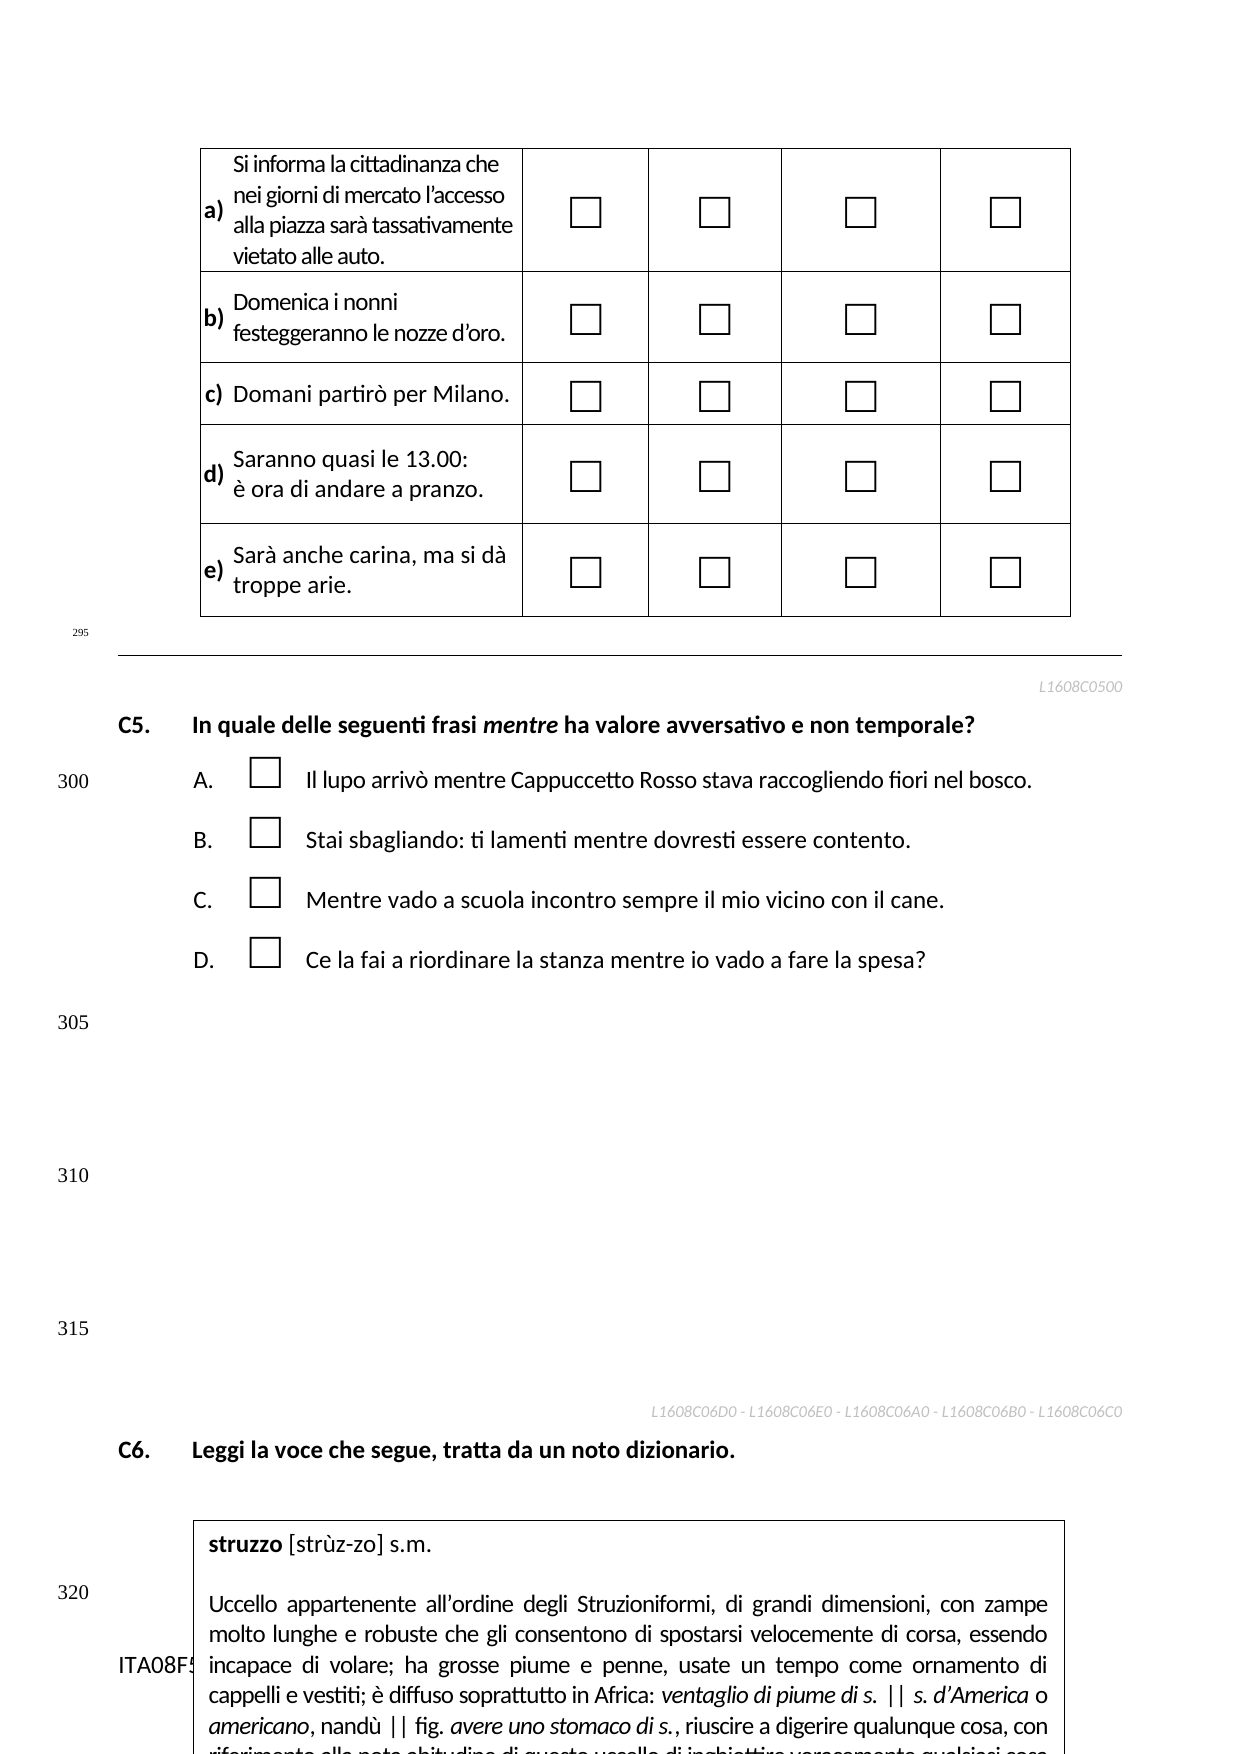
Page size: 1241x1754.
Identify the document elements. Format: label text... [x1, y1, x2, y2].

table_cell □ [941, 149, 1070, 271]
table_cell □ [523, 425, 648, 523]
table_cell □ [649, 149, 781, 271]
table_cell □ [782, 363, 940, 424]
table_cell c) [201, 363, 233, 424]
table_cell Domenica i nonni festeggeranno le nozze d’oro. [233, 272, 522, 362]
table_cell □ [782, 425, 940, 523]
table_cell b) [201, 272, 233, 362]
table_cell □ [523, 149, 648, 271]
table_cell □ [523, 524, 648, 616]
table_cell Domani partirò per Milano. [233, 363, 522, 424]
text C. □ Mentre vado a scuola incontro sempre il mio vicino con il cane. [193, 860, 1122, 920]
table_cell e) [201, 524, 233, 616]
table_cell □ [523, 272, 648, 362]
table_cell □ [649, 363, 781, 424]
text L1608C06D0 - L1608C06E0 - L1608C06A0 - L1608C06B0 - L1608C06C0 [118, 1401, 1122, 1422]
table_cell □ [523, 363, 648, 424]
table_cell □ [941, 524, 1070, 616]
table_cell □ [649, 425, 781, 523]
table_cell □ [649, 524, 781, 616]
table_cell □ [782, 272, 940, 362]
table_cell □ [941, 425, 1070, 523]
text D. □ Ce la fai a riordinare la stanza mentre io vado a fare la spesa? [193, 920, 1122, 980]
table_cell □ [782, 524, 940, 616]
table_cell □ [941, 272, 1070, 362]
table_cell Sarà anche carina, ma si dà troppe arie. [233, 524, 522, 616]
text A. □ Il lupo arrivò mentre Cappuccetto Rosso stava raccogliendo fiori nel bosco. [193, 740, 1122, 800]
text L1608C0500 [118, 677, 1122, 697]
table_cell Saranno quasi le 13.00: è ora di andare a pranzo. [233, 425, 522, 523]
table_cell d) [201, 425, 233, 523]
text C5. In quale delle seguenti frasi mentre ha valore avversativo e non temporale? [118, 709, 1122, 740]
text C6. Leggi la voce che segue, tratta da un noto dizionario. [118, 1434, 1122, 1465]
text B. □ Stai sbagliando: ti lamenti mentre dovresti essere contento. [193, 800, 1122, 860]
table_cell a) [201, 149, 233, 271]
table_cell Si informa la cittadinanza che nei giorni di mercato l’accesso alla piazza sarà tassativamente vietato alle auto. [233, 149, 522, 271]
table_cell □ [782, 149, 940, 271]
table_cell □ [649, 272, 781, 362]
table_cell □ [941, 363, 1070, 424]
